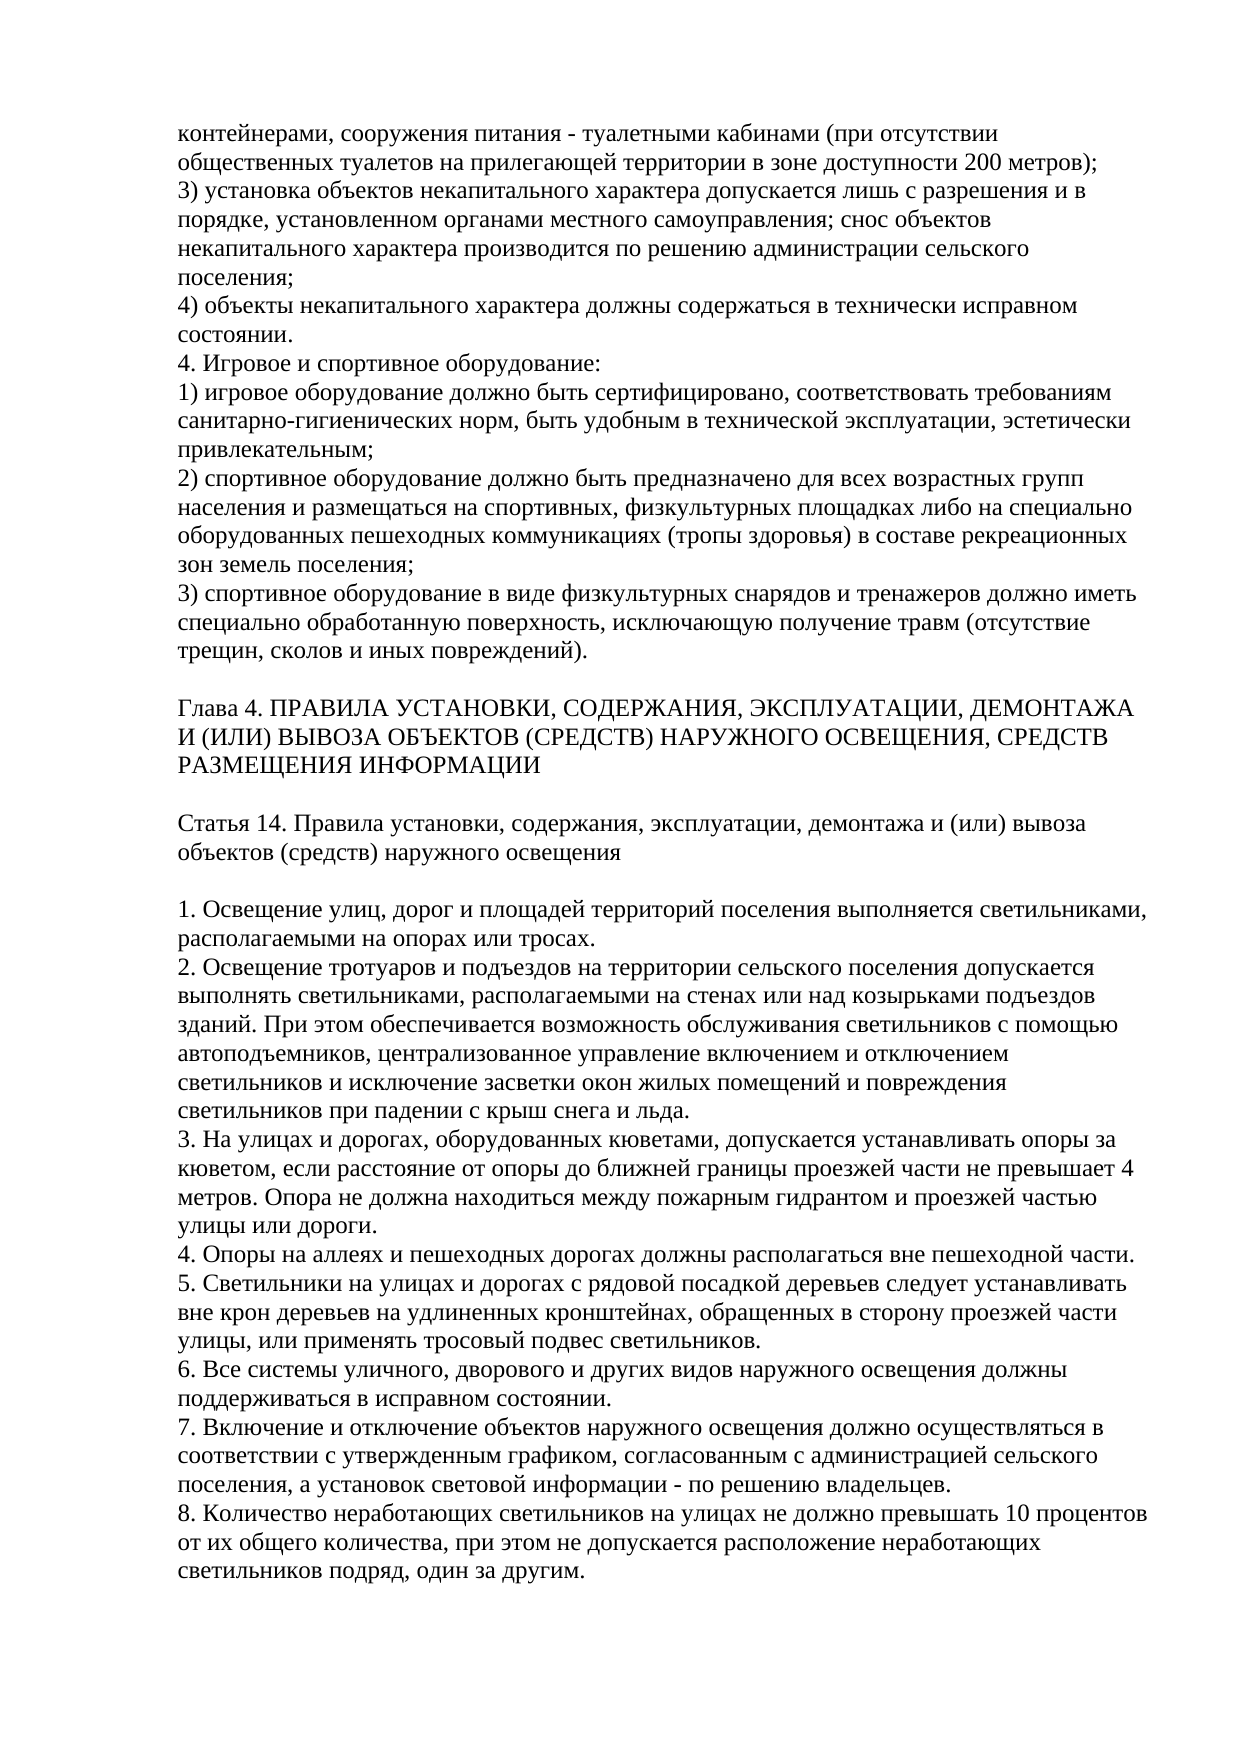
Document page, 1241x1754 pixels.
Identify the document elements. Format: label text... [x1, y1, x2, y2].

text 7. Включение и отключение объектов наружного освещения должно осуществляться в соответствии с утвержденным графиком, согласованным с администрацией сельского поселения, а установок световой информации - по решению владельцев. [177, 1412, 1152, 1498]
text 3) спортивное оборудование в виде физкультурных снарядов и тренажеров должно иметь специально обработанную поверхность, исключающую получение травм (отсутствие трещин, сколов и иных повреждений). [177, 578, 1152, 664]
text 4) объекты некапитального характера должны содержаться в технически исправном состоянии. [177, 291, 1152, 348]
text 4. Игровое и спортивное оборудование: [177, 348, 1152, 377]
text 8. Количество неработающих светильников на улицах не должно превышать 10 процентов от их общего количества, при этом не допускается расположение неработающих светильников подряд, один за другим. [177, 1498, 1152, 1584]
text 1. Освещение улиц, дорог и площадей территорий поселения выполняется светильниками, располагаемыми на опорах или тросах. [177, 894, 1152, 952]
text 3) установка объектов некапитального характера допускается лишь с разрешения и в порядке, установленном органами местного самоуправления; снос объектов некапитального характера производится по решению администрации сельского поселения; [177, 176, 1152, 291]
text 2) спортивное оборудование должно быть предназначено для всех возрастных групп населения и размещаться на спортивных, физкультурных площадках либо на специально оборудованных пешеходных коммуникациях (тропы здоровья) в составе рекреационных зон земель поселения; [177, 463, 1152, 578]
text 2. Освещение тротуаров и подъездов на территории сельского поселения допускается выполнять светильниками, располагаемыми на стенах или над козырьками подъездов зданий. При этом обеспечивается возможность обслуживания светильников с помощью автоподъемников, централизованное управление включением и отключением светильников и исключение засветки окон жилых помещений и повреждения светильников при падении с крыш снега и льда. [177, 952, 1152, 1124]
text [177, 118, 1152, 176]
text 6. Все системы уличного, дворового и других видов наружного освещения должны поддерживаться в исправном состоянии. [177, 1354, 1152, 1412]
text 3. На улицах и дорогах, оборудованных кюветами, допускается устанавливать опоры за кюветом, если расстояние от опоры до ближней границы проезжей части не превышает . Опора не должна находиться между пожарным гидрантом и проезжей частью улицы или дороги. [177, 1124, 1152, 1239]
text 1) игровое оборудование должно быть сертифицировано, соответствовать требованиям санитарно-гигиенических норм, быть удобным в технической эксплуатации, эстетически привлекательным; [177, 377, 1152, 463]
text 5. Светильники на улицах и дорогах с рядовой посадкой деревьев следует устанавливать вне крон деревьев на удлиненных кронштейнах, обращенных в сторону проезжей части улицы, или применять тросовый подвес светильников. [177, 1268, 1152, 1354]
text 4. Опоры на аллеях и пешеходных дорогах должны располагаться вне пешеходной части. [177, 1239, 1152, 1268]
text Статья 14. Правила установки, содержания, эксплуатации, демонтажа и (или) вывоза объектов (средств) наружного освещения [177, 808, 1152, 866]
text Глава 4. ПРАВИЛА УСТАНОВКИ, СОДЕРЖАНИЯ, ЭКСПЛУАТАЦИИ, ДЕМОНТАЖА И (ИЛИ) ВЫВОЗА ОБЪЕКТОВ (СРЕДСТВ) НАРУЖНОГО ОСВЕЩЕНИЯ, СРЕДСТВ РАЗМЕЩЕНИЯ ИНФОРМАЦИИ [177, 693, 1152, 779]
